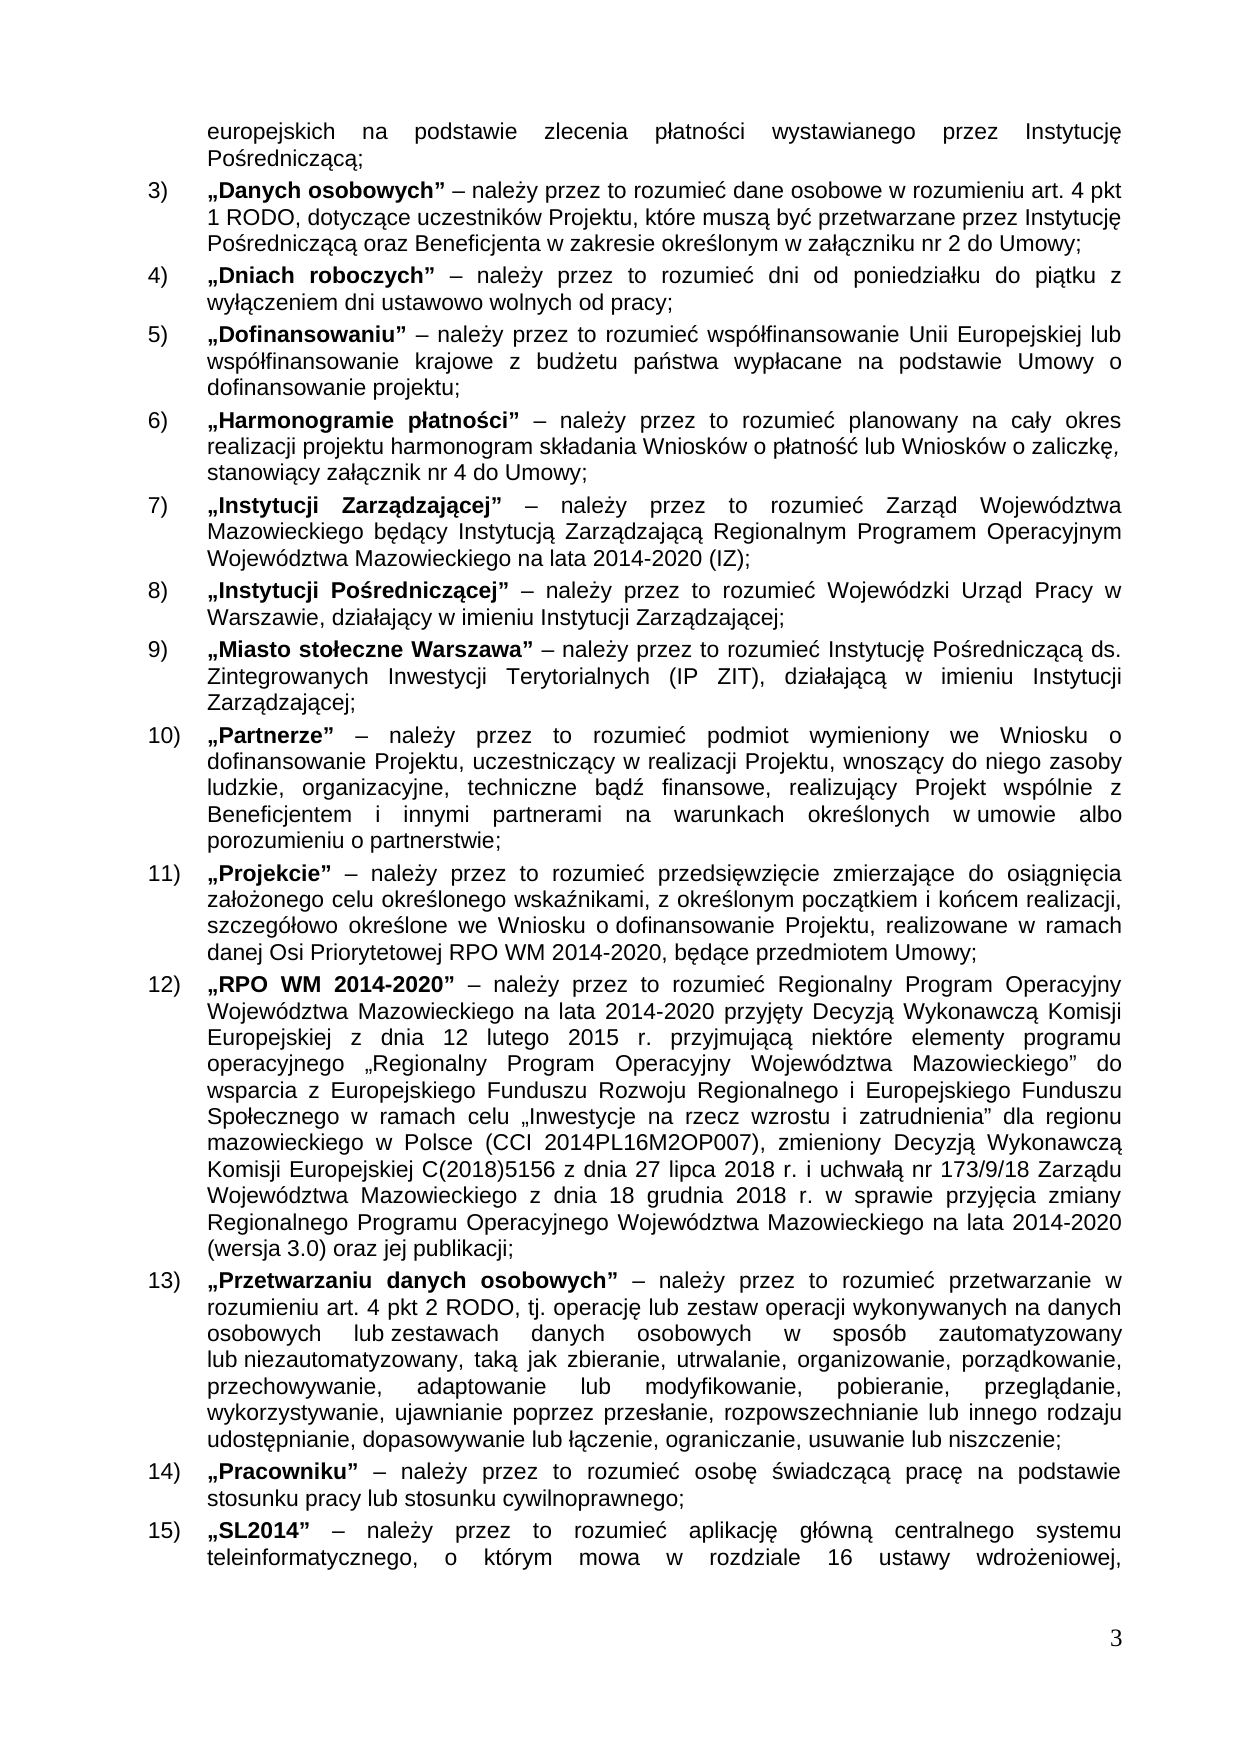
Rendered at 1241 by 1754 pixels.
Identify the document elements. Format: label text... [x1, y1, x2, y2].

list „Instytucji Zarządzającej” – należy przez to rozumieć Zarząd Województwa Mazowieckiego będący Instytucją Zarządzającą Regionalnym Programem Operacyjnym Województwa Mazowieckiego na lata 2014-2020 (IZ); [148, 492, 1122, 571]
list „Przetwarzaniu danych osobowych” – należy przez to rozumieć przetwarzanie w rozumieniu art. 4 pkt 2 RODO, tj. operację lub zestaw operacji wykonywanych na danych osobowych lub zestawach danych osobowych w sposób zautomatyzowany lub niezautomatyzowany, taką jak zbieranie, utrwalanie, organizowanie, porządkowanie, przechowywanie, adaptowanie lub modyfikowanie, pobieranie, przeglądanie, wykorzystywanie, ujawnianie poprzez przesłanie, rozpowszechnianie lub innego rodzaju udostępnianie, dopasowywanie lub łączenie, ograniczanie, usuwanie lub niszczenie; [148, 1267, 1122, 1452]
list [148, 1517, 1122, 1570]
list „Dofinansowaniu” – należy przez to rozumieć współfinansowanie Unii Europejskiej lub współfinansowanie krajowe z budżetu państwa wypłacane na podstawie Umowy o dofinansowanie projektu; [148, 321, 1122, 400]
list „Dniach roboczych” – należy przez to rozumieć dni od poniedziałku do piątku z wyłączeniem dni ustawowo wolnych od pracy; [148, 262, 1122, 315]
list „Instytucji Pośredniczącej” – należy przez to rozumieć Wojewódzki Urząd Pracy w Warszawie, działający w imieniu Instytucji Zarządzającej; [148, 577, 1122, 630]
list „Danych osobowych” – należy przez to rozumieć dane osobowe w rozumieniu art. 4 pkt 1 RODO, dotyczące uczestników Projektu, które muszą być przetwarzane przez Instytucję Pośredniczącą oraz Beneficjenta w zakresie określonym w załączniku nr 2 do Umowy; [148, 177, 1122, 256]
list „Partnerze” – należy przez to rozumieć podmiot wymieniony we Wniosku o dofinansowanie Projektu, uczestniczący w realizacji Projektu, wnoszący do niego zasoby ludzkie, organizacyjne, techniczne bądź finansowe, realizujący Projekt wspólnie z Beneficjentem i innymi partnerami na warunkach określonych w umowie albo porozumieniu o partnerstwie; [148, 722, 1122, 853]
list „RPO WM 2014-2020” – należy przez to rozumieć Regionalny Program Operacyjny Województwa Mazowieckiego na lata 2014-2020 przyjęty Decyzją Wykonawczą Komisji Europejskiej z dnia 12 lutego 2015 r. przyjmującą niektóre elementy programu operacyjnego „Regionalny Program Operacyjny Województwa Mazowieckiego” do wsparcia z Europejskiego Funduszu Rozwoju Regionalnego i Europejskiego Funduszu Społecznego w ramach celu „Inwestycje na rzecz wzrostu i zatrudnienia” dla regionu mazowieckiego w Polsce (CCI 2014PL16M2OP007), zmieniony Decyzją Wykonawczą Komisji Europejskiej C(2018)5156 z dnia 27 lipca 2018 r. i uchwałą nr 173/9/18 Zarządu Województwa Mazowieckiego z dnia 18 grudnia 2018 r. w sprawie przyjęcia zmiany Regionalnego Programu Operacyjnego Województwa Mazowieckiego na lata 2014-2020 (wersja 3.0) oraz jej publikacji; [148, 971, 1122, 1261]
list „Harmonogramie płatności” – należy przez to rozumieć planowany na cały okres realizacji projektu harmonogram składania Wniosków o płatność lub Wniosków o zaliczkę, stanowiący załącznik nr 4 do Umowy; [148, 407, 1122, 486]
list „Miasto stołeczne Warszawa” – należy przez to rozumieć Instytucję Pośredniczącą ds. Zintegrowanych Inwestycji Terytorialnych (IP ZIT), działającą w imieniu Instytucji Zarządzającej; [148, 636, 1122, 715]
list „Projekcie” – należy przez to rozumieć przedsięwzięcie zmierzające do osiągnięcia założonego celu określonego wskaźnikami, z określonym początkiem i końcem realizacji, szczegółowo określone we Wniosku o dofinansowanie Projektu, realizowane w ramach danej Osi Priorytetowej RPO WM 2014-2020, będące przedmiotem Umowy; [148, 859, 1122, 965]
list „Pracowniku” – należy przez to rozumieć osobę świadczącą pracę na podstawie stosunku pracy lub stosunku cywilnoprawnego; [148, 1458, 1122, 1511]
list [148, 118, 1122, 171]
